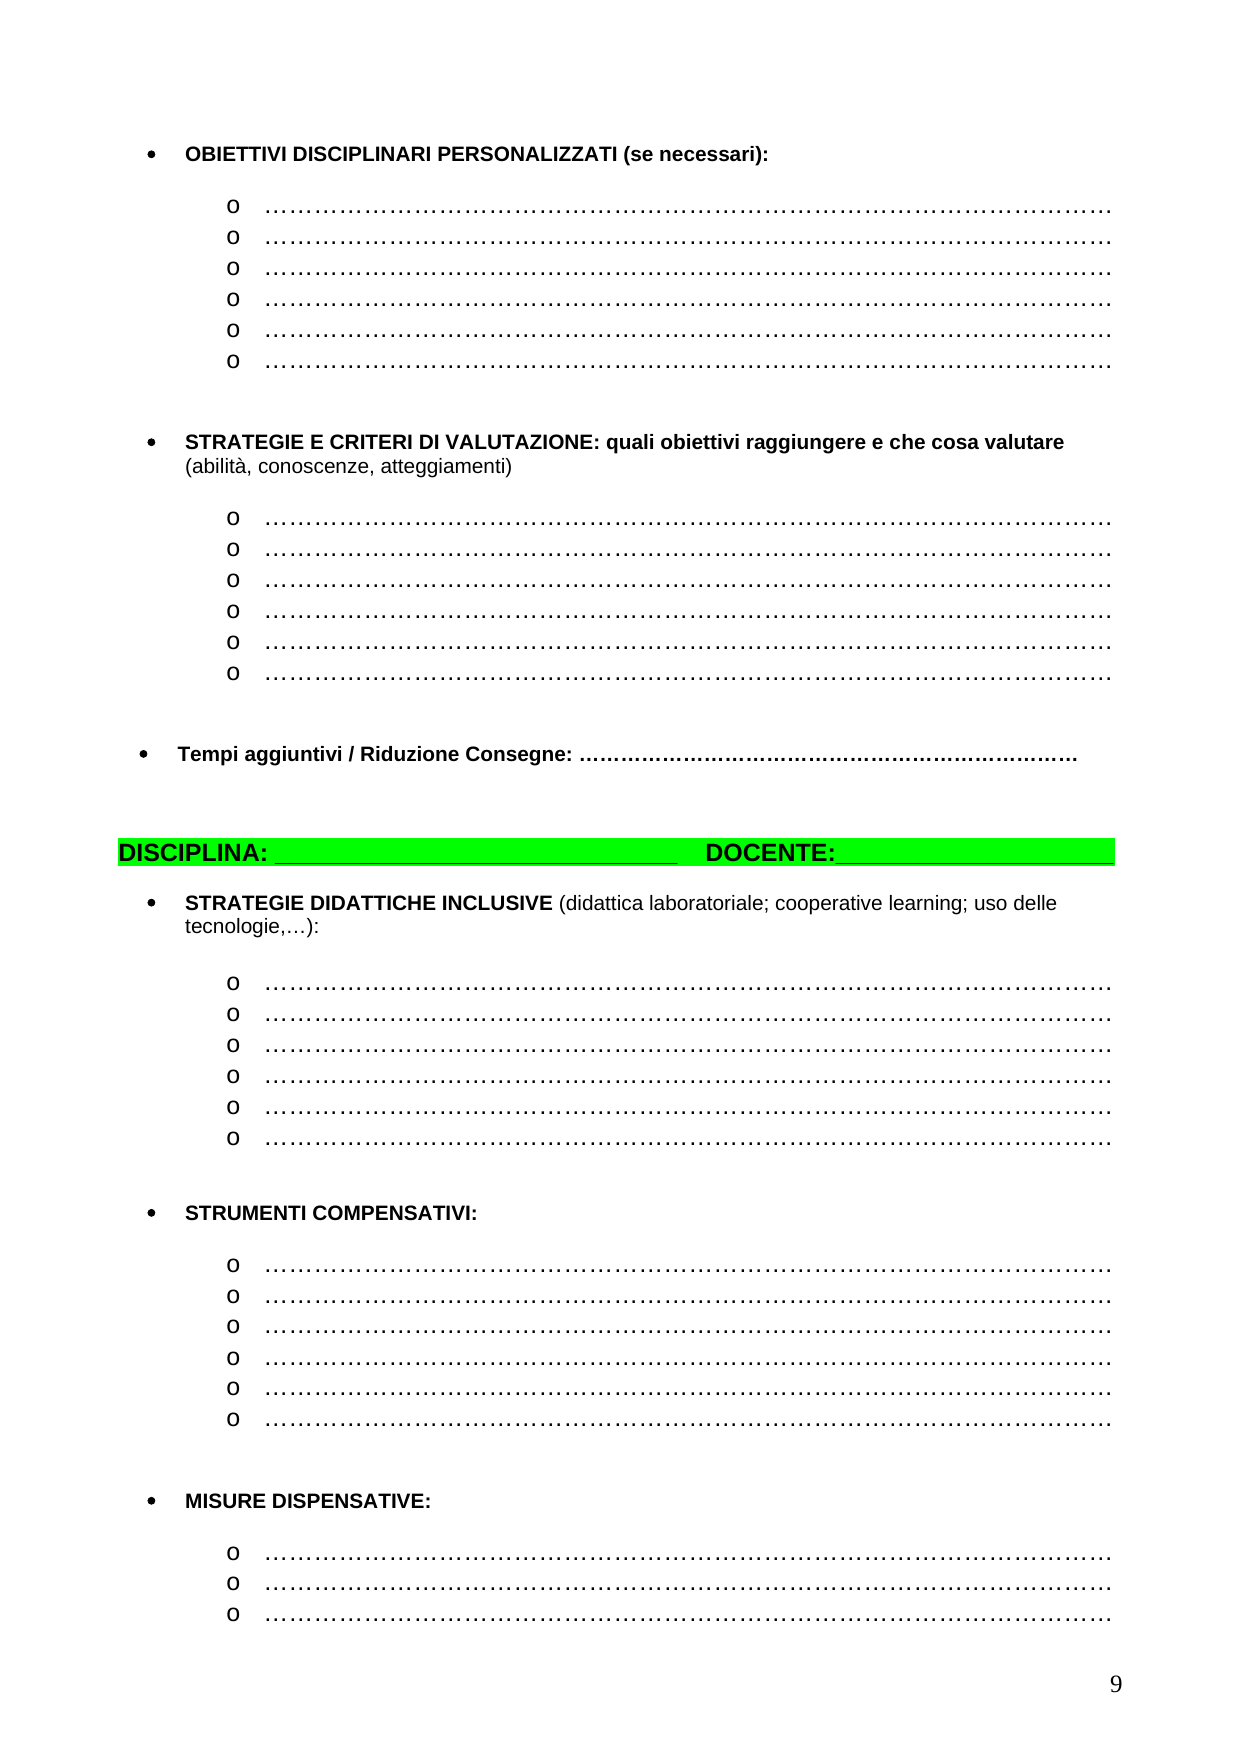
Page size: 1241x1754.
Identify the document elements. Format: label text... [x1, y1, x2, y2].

list ………………………………………………………………………………………… [226, 1536, 1122, 1567]
list Tempi aggiuntivi / Riduzione Consegne: ……………………………………………………………… [140, 742, 1122, 766]
list STRATEGIE DIDATTICHE INCLUSIVE (didattica laboratoriale; cooperative learning; uso delle tecnologie,…): [148, 890, 1122, 938]
list ………………………………………………………………………………………… [226, 564, 1122, 595]
list ………………………………………………………………………………………… [226, 626, 1122, 657]
list ………………………………………………………………………………………… [226, 252, 1122, 283]
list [226, 1598, 1122, 1629]
list ………………………………………………………………………………………… [226, 283, 1122, 314]
list STRUMENTI COMPENSATIVI: [148, 1201, 1122, 1225]
list STRATEGIE E CRITERI DI VALUTAZIONE: quali obiettivi raggiungere e che cosa valutare (abilità, conoscenze, atteggiamenti) [148, 430, 1122, 478]
list OBIETTIVI DISCIPLINARI PERSONALIZZATI (se necessari): [148, 142, 1122, 166]
list ………………………………………………………………………………………… [226, 533, 1122, 564]
list ………………………………………………………………………………………… [226, 1122, 1122, 1153]
list ………………………………………………………………………………………… [226, 1249, 1122, 1279]
list ………………………………………………………………………………………… [226, 1029, 1122, 1060]
list ………………………………………………………………………………………… [226, 595, 1122, 626]
list ………………………………………………………………………………………… [226, 345, 1122, 376]
list ………………………………………………………………………………………… [226, 1403, 1122, 1434]
list ………………………………………………………………………………………… [226, 1091, 1122, 1122]
list ………………………………………………………………………………………… [226, 1060, 1122, 1091]
list ………………………………………………………………………………………… [226, 998, 1122, 1029]
list ………………………………………………………………………………………… [226, 1341, 1122, 1372]
list MISURE DISPENSATIVE: [148, 1488, 1122, 1512]
list ………………………………………………………………………………………… [226, 1311, 1122, 1341]
list ………………………………………………………………………………………… [226, 1372, 1122, 1403]
list ………………………………………………………………………………………… [226, 967, 1122, 998]
list ………………………………………………………………………………………… [226, 1567, 1122, 1598]
list ………………………………………………………………………………………… [226, 657, 1122, 687]
list ………………………………………………………………………………………… [226, 221, 1122, 252]
list ………………………………………………………………………………………… [226, 190, 1122, 221]
list ………………………………………………………………………………………… [226, 314, 1122, 345]
list ………………………………………………………………………………………… [226, 1279, 1122, 1311]
list ………………………………………………………………………………………… [226, 502, 1122, 533]
